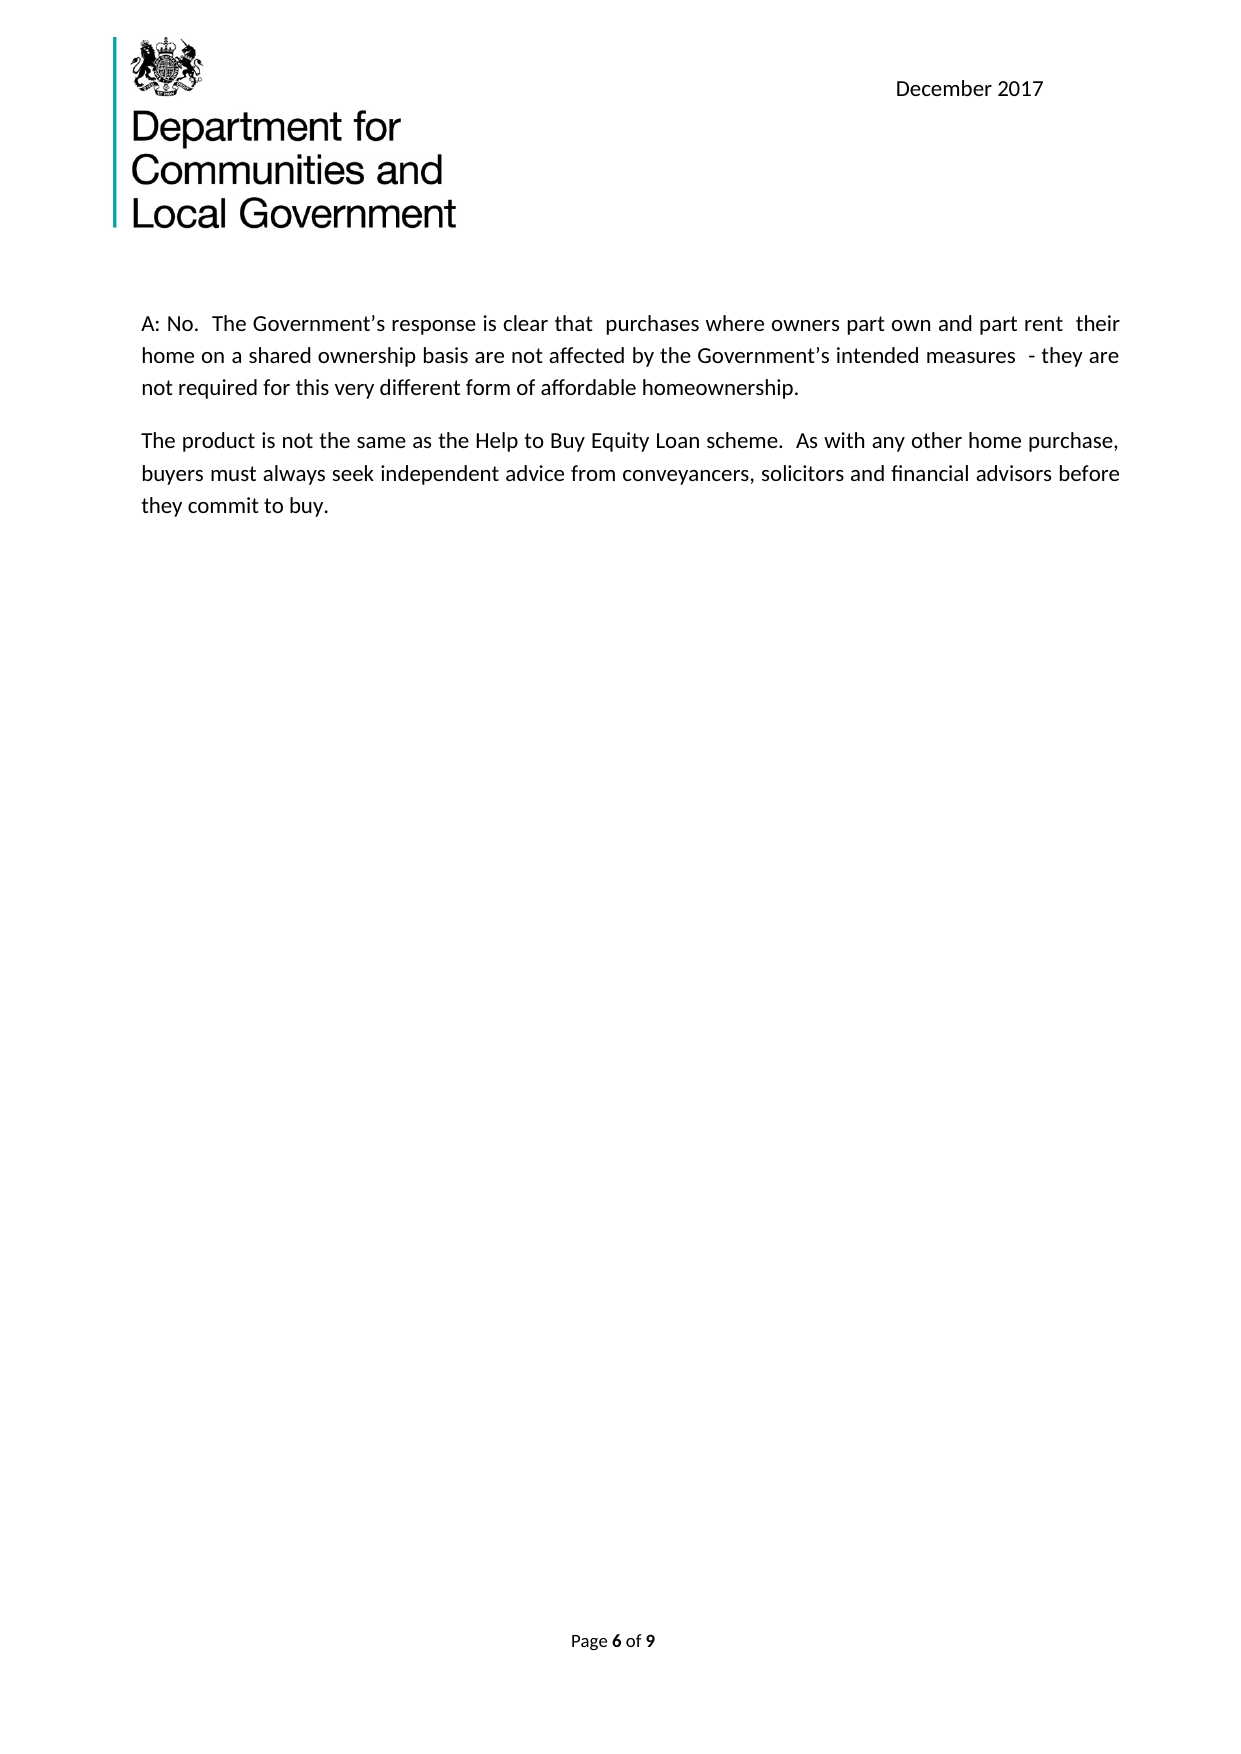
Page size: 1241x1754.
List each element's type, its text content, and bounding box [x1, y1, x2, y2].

text The product is not the same as the Help to Buy Equity Loan scheme. As with any other home purchase, buyers must always seek independent advice from conveyancers, solicitors and financial advisors before they commit to buy. [141, 426, 1122, 519]
picture [107, 32, 458, 230]
text A: No. The Government’s response is clear that purchases where owners part own and part rent their home on a shared ownership basis are not affected by the Government’s intended measures - they are not required for this very different form of affordable homeownership. [141, 309, 1122, 401]
